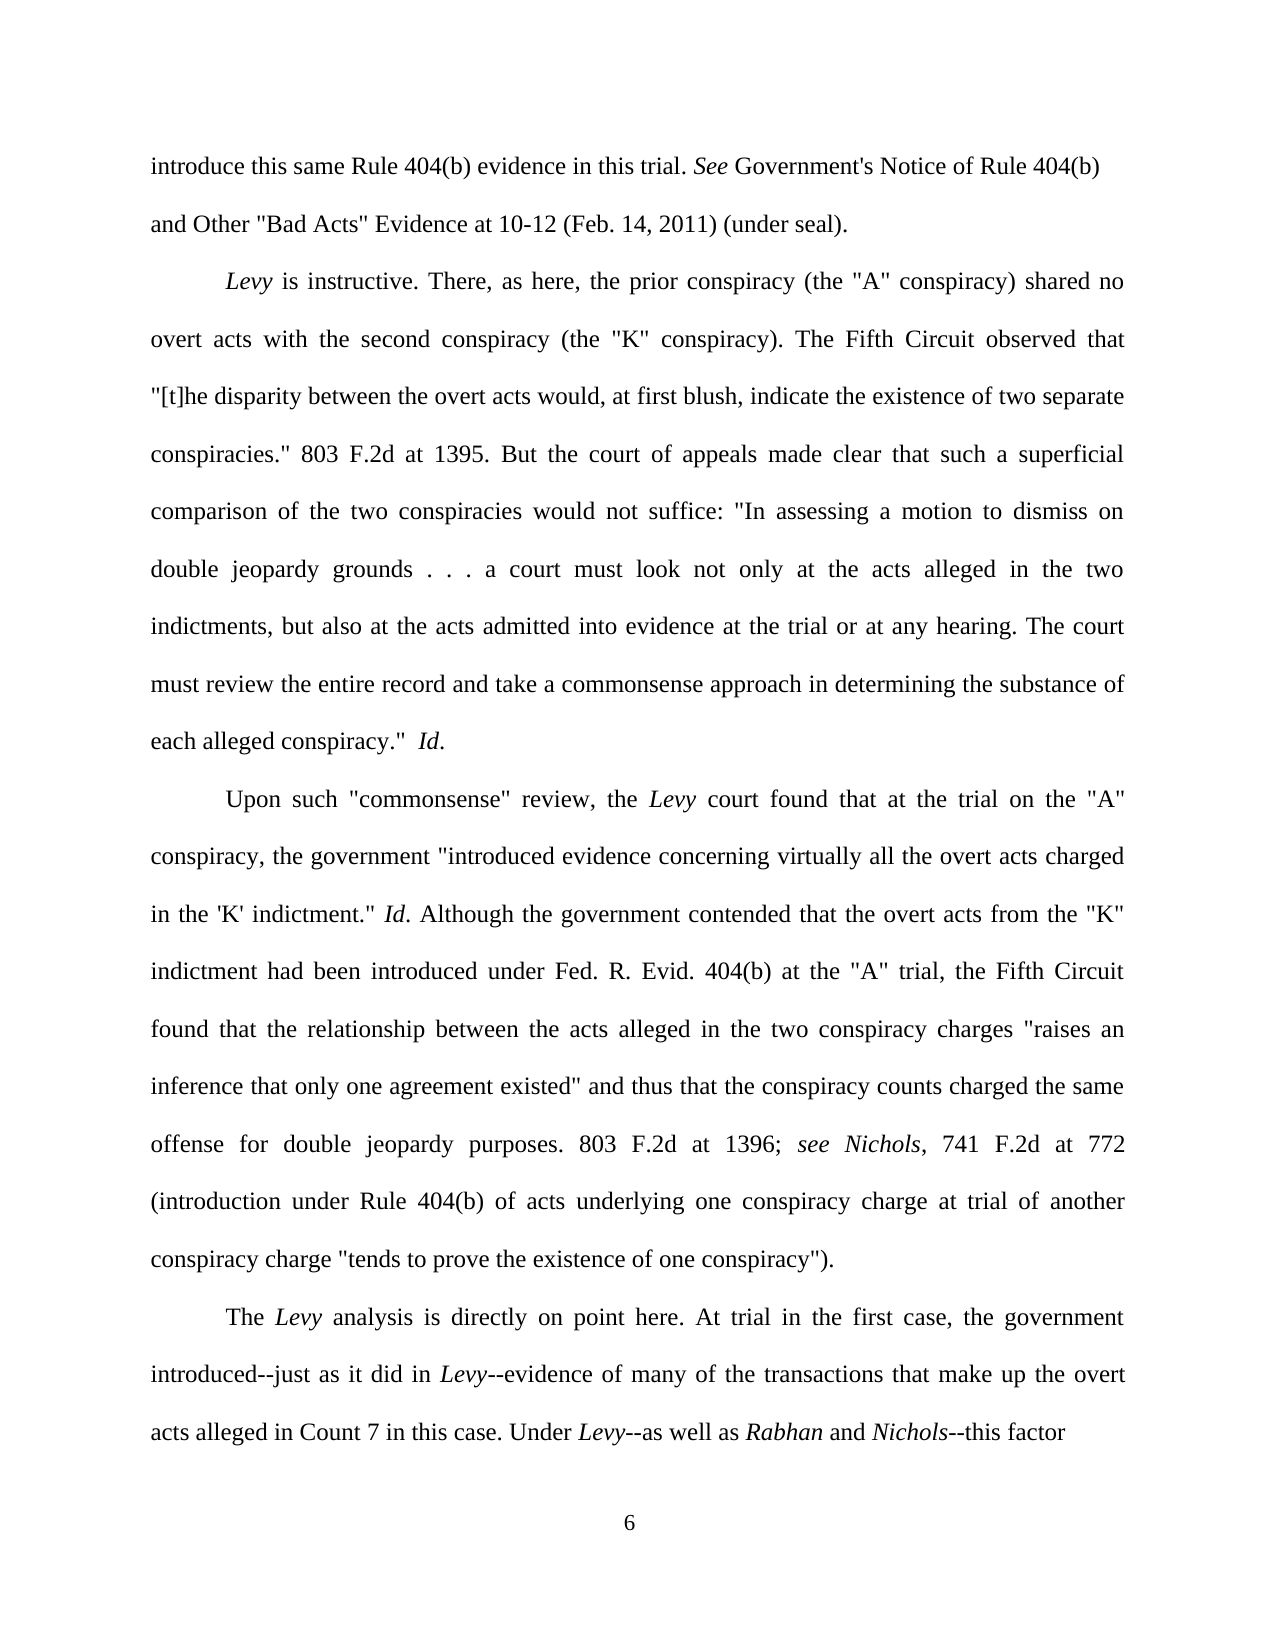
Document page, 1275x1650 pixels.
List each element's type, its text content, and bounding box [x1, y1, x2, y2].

text Levy is instructive. There, as here, the prior conspiracy (the "A" conspiracy) shared no overt acts with the second conspiracy (the "K" conspiracy). The Fifth Circuit observed that "[t]he disparity between the overt acts would, at first blush, indicate the existence of two separate conspiracies." 803 F.2d at 1395. But the court of appeals made clear that such a superficial comparison of the two conspiracies would not suffice: "In assessing a motion to dismiss on double jeopardy grounds . . . a court must look not only at the acts alleged in the two indictments, but also at the acts admitted into evidence at the trial or at any hearing. The court must review the entire record and take a commonsense approach in determining the substance of each alleged conspiracy." Id. [150, 266, 1126, 755]
text The Levy analysis is directly on point here. At trial in the first case, the government introduced--just as it did in Levy--evidence of many of the transactions that make up the overt acts alleged in Count 7 in this case. Under Levy--as well as Rabhan and Nichols--this factor [150, 1302, 1126, 1445]
text introduce this same Rule 404(b) evidence in this trial. See Government's Notice of Rule 404(b) and Other "Bad Acts" Evidence at 10-12 (Feb. 14, 2011) (under seal). [150, 151, 1121, 238]
text Upon such "commonsense" review, the Levy court found that at the trial on the "A" conspiracy, the government "introduced evidence concerning virtually all the overt acts charged in the 'K' indictment." Id. Although the government contended that the overt acts from the "K" indictment had been introduced under Fed. R. Evid. 404(b) at the "A" trial, the Fifth Circuit found that the relationship between the acts alleged in the two conspiracy charges "raises an inference that only one agreement existed" and thus that the conspiracy counts charged the same offense for double jeopardy purposes. 803 F.2d at 1396; see Nichols, 741 F.2d at 772 (introduction under Rule 404(b) of acts underlying one conspiracy charge at trial of another conspiracy charge "tends to prove the existence of one conspiracy"). [150, 784, 1126, 1273]
